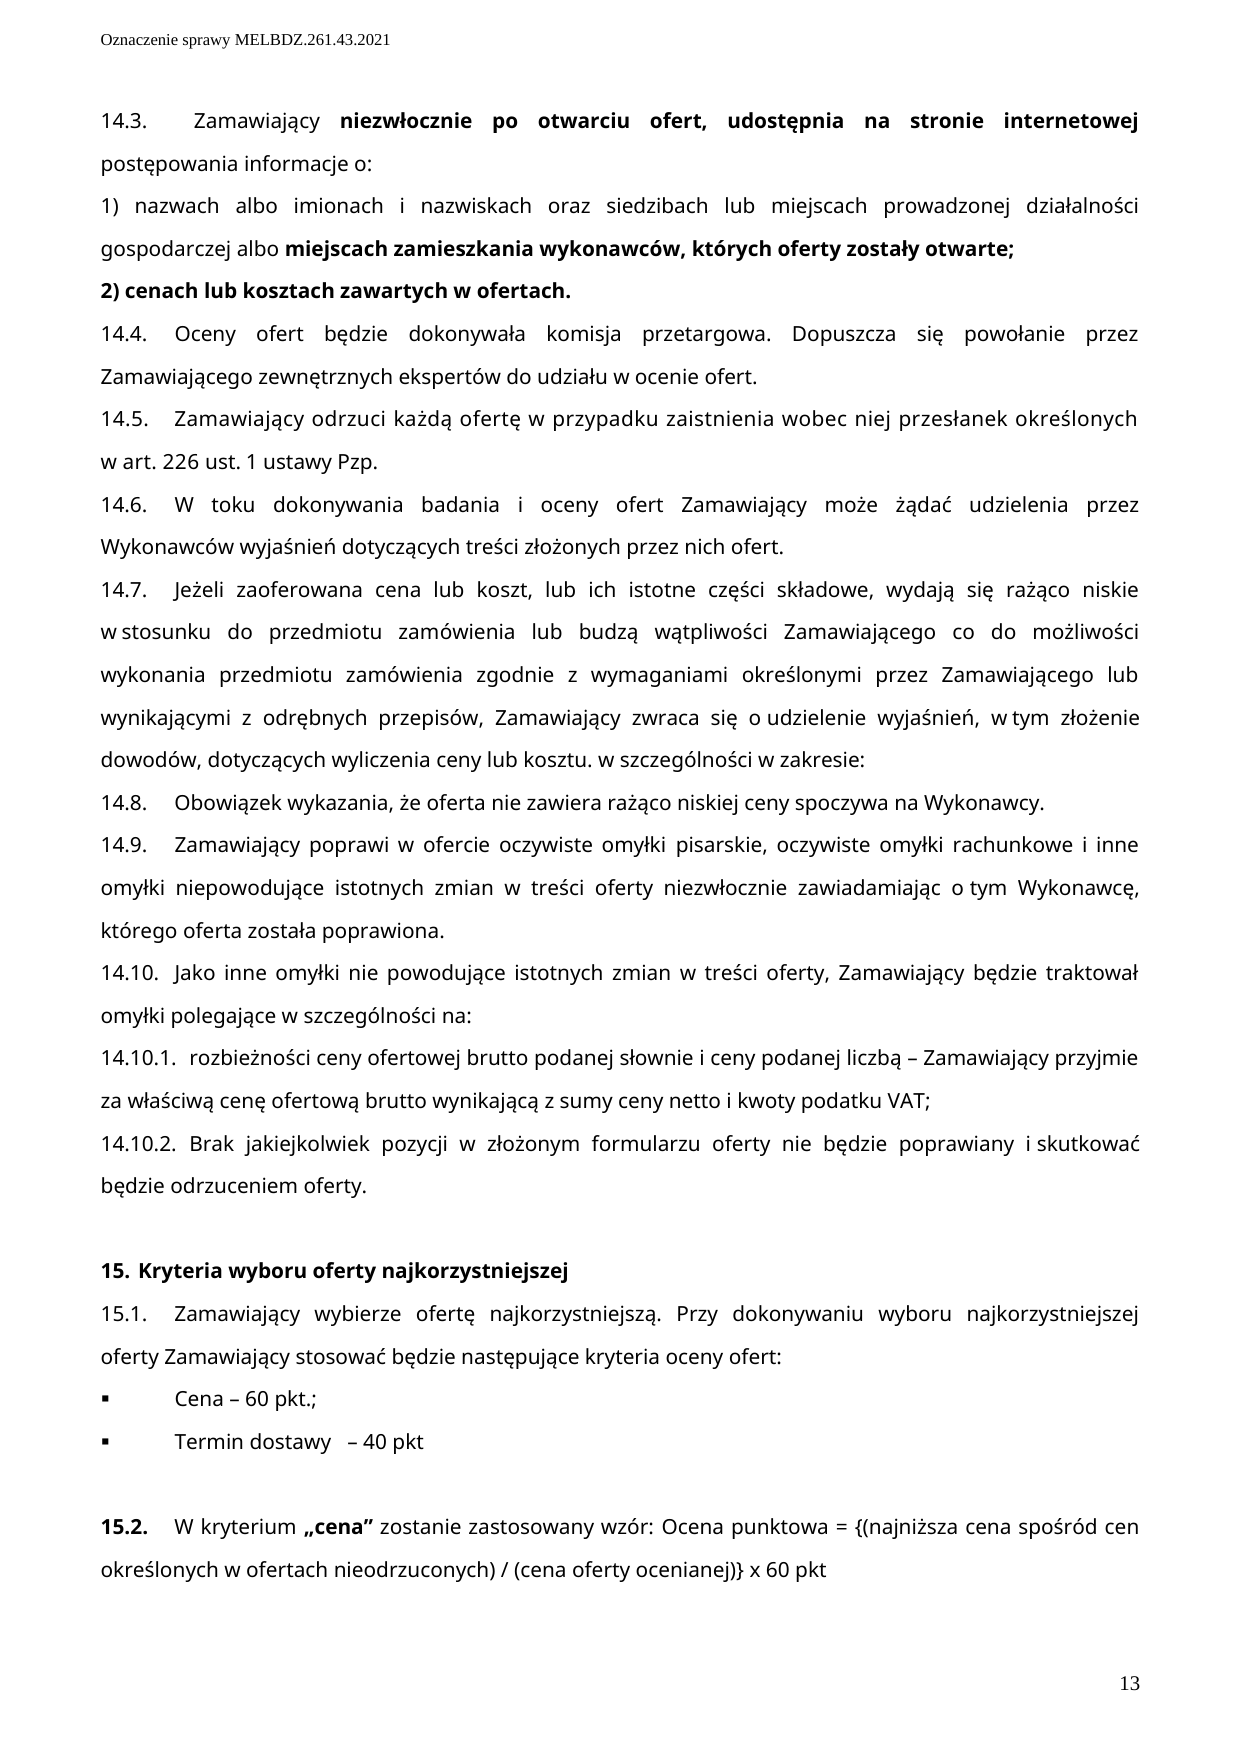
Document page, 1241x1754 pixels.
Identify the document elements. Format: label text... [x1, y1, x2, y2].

list Kryteria wyboru oferty najkorzystniejszej [100, 1257, 1140, 1285]
text 1) nazwach albo imionach i nazwiskach oraz siedzibach lub miejscach prowadzonej działalności gospodarczej albo miejscach zamieszkania wykonawców, których oferty zostały otwarte; [100, 191, 1140, 262]
list Zamawiający niezwłocznie po otwarciu ofert, udostępnia na stronie internetowej postępowania informacje o: [100, 106, 1140, 177]
list W toku dokonywania badania i oceny ofert Zamawiający może żądać udzielenia przez Wykonawców wyjaśnień dotyczących treści złożonych przez nich ofert. [100, 490, 1140, 561]
list Oceny ofert będzie dokonywała komisja przetargowa. Dopuszcza się powołanie przez Zamawiającego zewnętrznych ekspertów do udziału w ocenie ofert. [100, 319, 1140, 390]
list rozbieżności ceny ofertowej brutto podanej słownie i ceny podanej liczbą – Zamawiający przyjmie za właściwą cenę ofertową brutto wynikającą z sumy ceny netto i kwoty podatku VAT; [100, 1043, 1140, 1114]
list Termin dostawy – 40 pkt [100, 1427, 1140, 1455]
list W kryterium „cena” zostanie zastosowany wzór: Ocena punktowa = {(najniższa cena spośród cen określonych w ofertach nieodrzuconych) / (cena oferty ocenianej)} x 60 pkt [100, 1512, 1140, 1583]
text 2) cenach lub kosztach zawartych w ofertach. [100, 277, 1140, 305]
list Jeżeli zaoferowana cena lub koszt, lub ich istotne części składowe, wydają się rażąco niskie w stosunku do przedmiotu zamówienia lub budzą wątpliwości Zamawiającego co do możliwości wykonania przedmiotu zamówienia zgodnie z wymaganiami określonymi przez Zamawiającego lub wynikającymi z odrębnych przepisów, Zamawiający zwraca się o udzielenie wyjaśnień, w tym złożenie dowodów, dotyczących wyliczenia ceny lub kosztu. w szczególności w zakresie: [100, 575, 1140, 774]
list Zamawiający odrzuci każdą ofertę w przypadku zaistnienia wobec niej przesłanek określonych w art. 226 ust. 1 ustawy Pzp. [100, 404, 1140, 476]
list Cena – 60 pkt.; [100, 1384, 1140, 1413]
list Brak jakiejkolwiek pozycji w złożonym formularzu oferty nie będzie poprawiany i skutkować będzie odrzuceniem oferty. [100, 1129, 1140, 1200]
list Jako inne omyłki nie powodujące istotnych zmian w treści oferty, Zamawiający będzie traktował omyłki polegające w szczególności na: [100, 958, 1140, 1029]
list Obowiązek wykazania, że oferta nie zawiera rażąco niskiej ceny spoczywa na Wykonawcy. [100, 788, 1140, 816]
list Zamawiający poprawi w ofercie oczywiste omyłki pisarskie, oczywiste omyłki rachunkowe i inne omyłki niepowodujące istotnych zmian w treści oferty niezwłocznie zawiadamiając o tym Wykonawcę, którego oferta została poprawiona. [100, 831, 1140, 944]
list Zamawiający wybierze ofertę najkorzystniejszą. Przy dokonywaniu wyboru najkorzystniejszej oferty Zamawiający stosować będzie następujące kryteria oceny ofert: [100, 1299, 1140, 1370]
